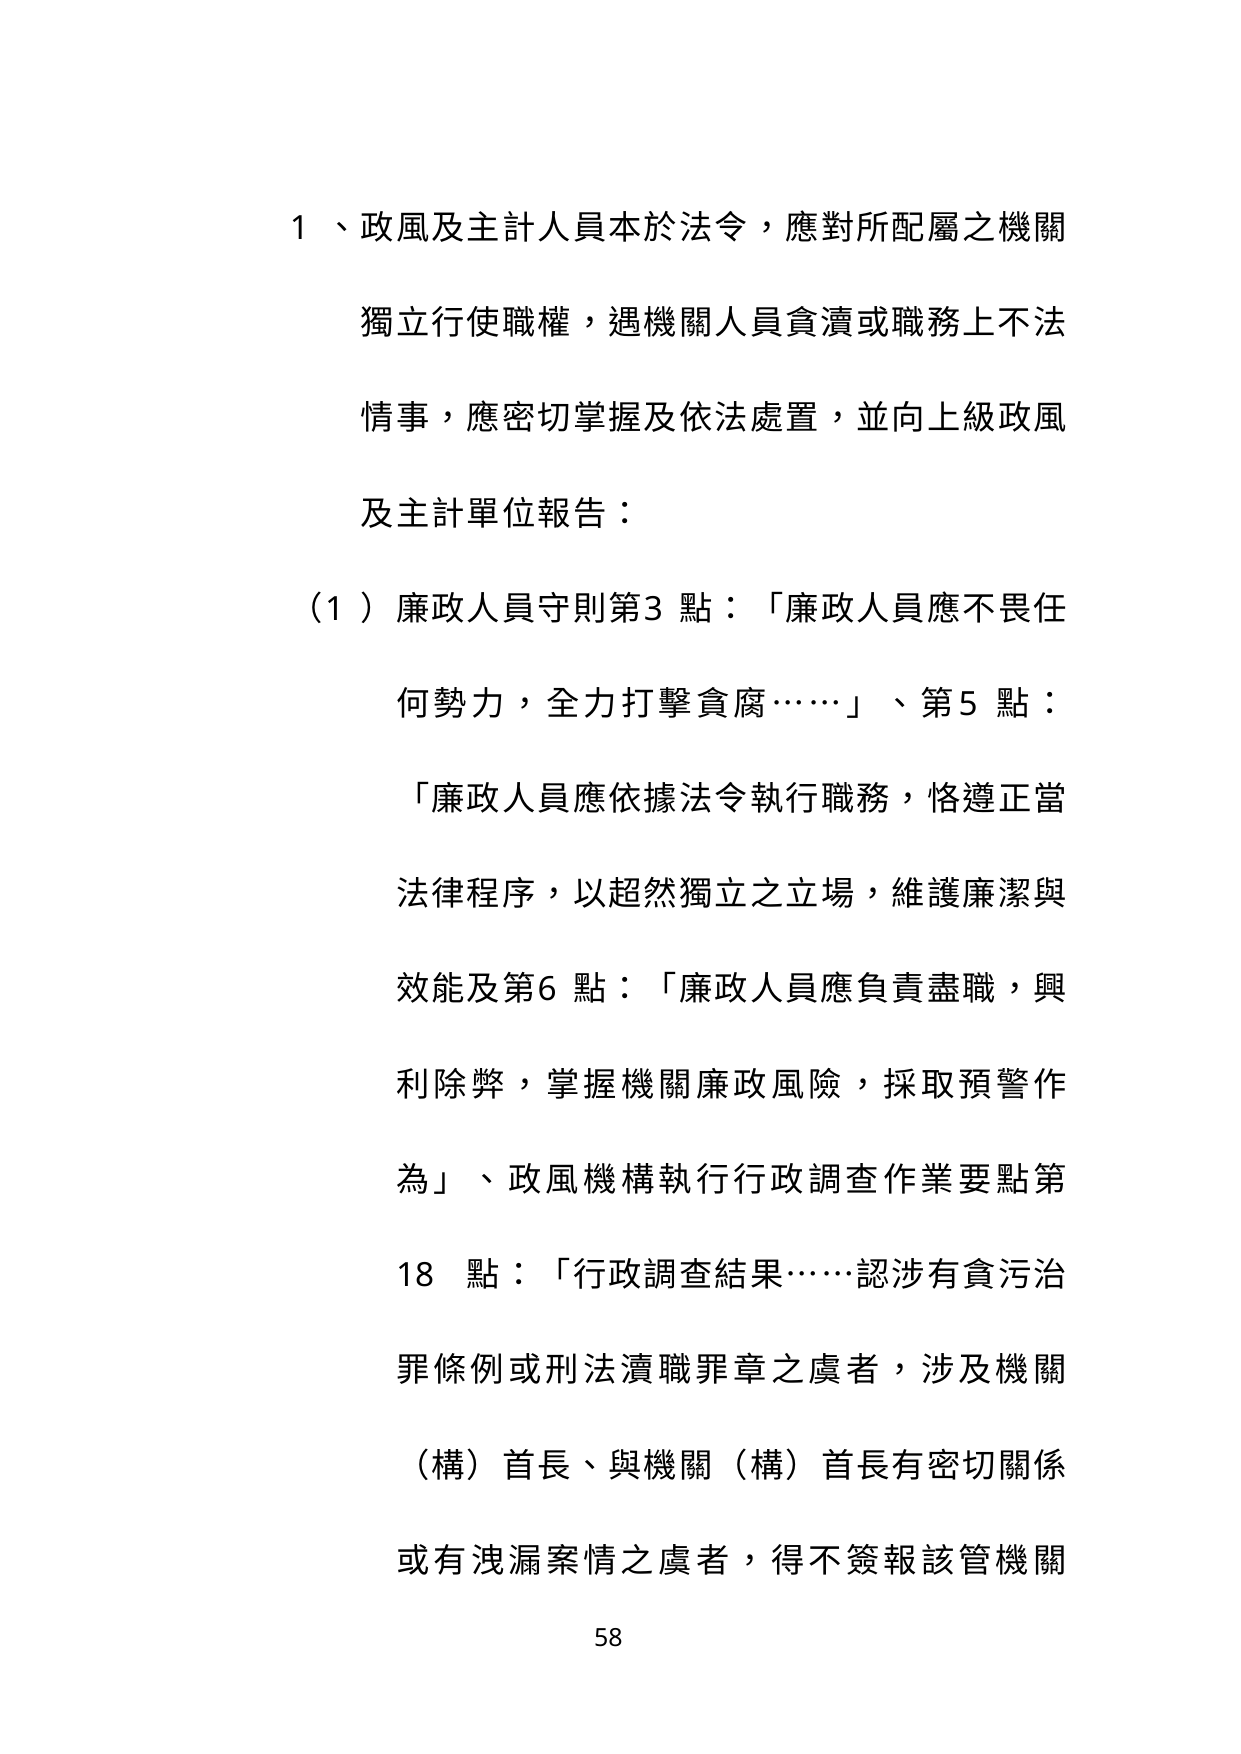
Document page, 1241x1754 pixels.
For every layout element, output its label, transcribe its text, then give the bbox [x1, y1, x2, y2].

subtitle 政風及主計人員本於法令，應對所配屬之機關獨立行使職權，遇機關人員貪瀆或職務上不法情事，應密切掌握及依法處置，並向上級政風及主計單位報告： [272, 177, 1069, 558]
